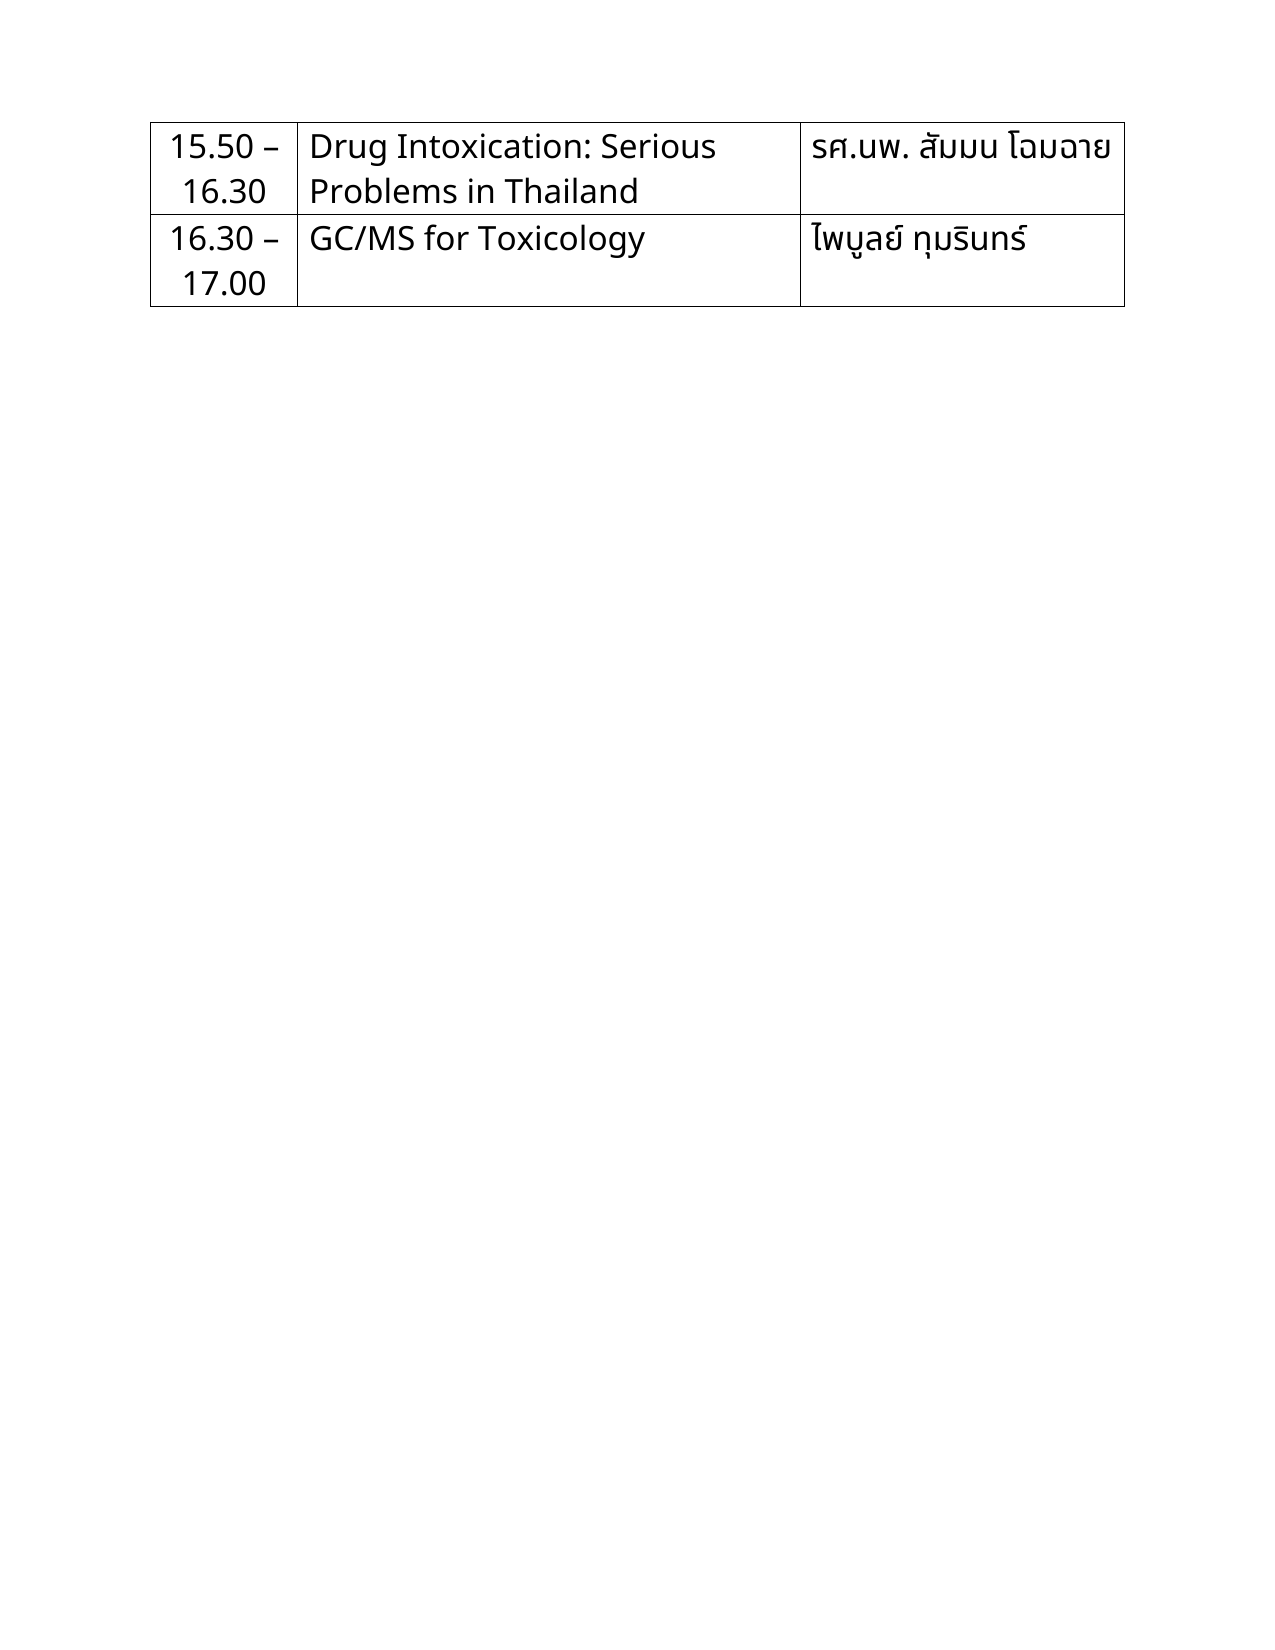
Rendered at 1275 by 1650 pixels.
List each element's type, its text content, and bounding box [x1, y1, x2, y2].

table_cell GC/MS for Toxicology [298, 215, 800, 306]
table_cell 15.50 – 16.30 [151, 123, 297, 214]
table_cell Drug Intoxication: Serious Problems in Thailand [298, 123, 800, 214]
table_cell ไพบูลย์ ทุมรินทร์ [801, 215, 1124, 306]
table_cell 16.30 – 17.00 [151, 215, 297, 306]
table_cell รศ.นพ. สัมมน โฉมฉาย [801, 123, 1124, 214]
